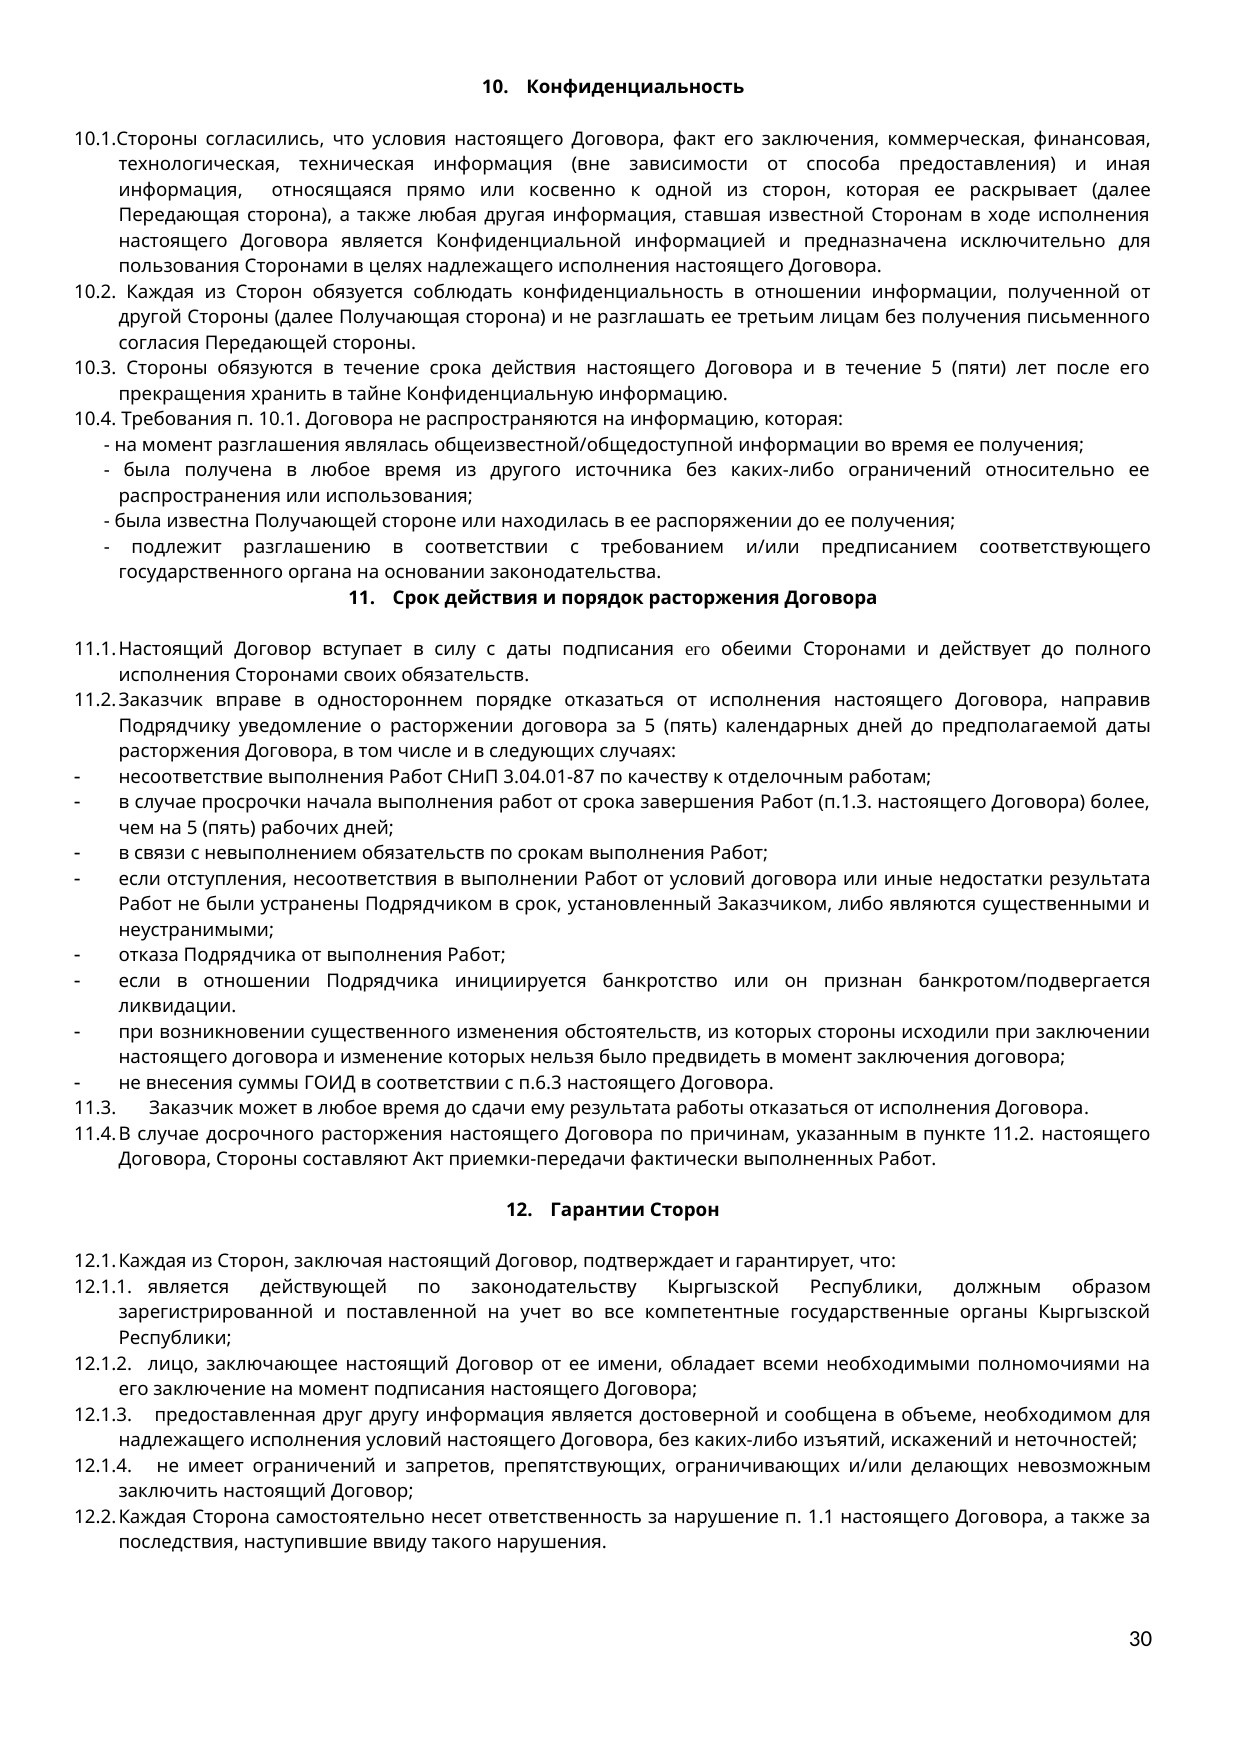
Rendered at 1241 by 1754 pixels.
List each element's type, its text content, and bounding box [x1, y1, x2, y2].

list в случае просрочки начала выполнения работ от срока завершения Работ (п.1.3. настоящего Договора) более, чем на 5 (пять) рабочих дней; [74, 788, 1152, 839]
list Срок действия и порядок расторжения Договора [74, 584, 1152, 610]
list не внесения суммы ГОИД в соответствии с п.6.3 настоящего Договора. [74, 1069, 1152, 1095]
text 12.1.3. предоставленная друг другу информация является достоверной и сообщена в объеме, необходимом для надлежащего исполнения условий настоящего Договора, без каких-либо изъятий, искажений и неточностей; [74, 1401, 1152, 1452]
text 12.1.1. является действующей по законодательству Кыргызской Республики, должным образом зарегистрированной и поставленной на учет во все компетентные государственные органы Кыргызской Республики; [74, 1273, 1152, 1350]
list Конфиденциальность [74, 74, 1152, 99]
list 10.1.Стороны согласились, что условия настоящего Договора, факт его заключения, коммерческая, финансовая, технологическая, техническая информация (вне зависимости от способа предоставления) и иная информация, относящаяся прямо или косвенно к одной из сторон, которая ее раскрывает (далее Передающая сторона), а также любая другая информация, ставшая известной Сторонам в ходе исполнения настоящего Договора является Конфиденциальной информацией и предназначена исключительно для пользования Сторонами в целях надлежащего исполнения настоящего Договора. [74, 125, 1152, 278]
text 10.4. Требования п. 10.1. Договора не распространяются на информацию, которая: [74, 406, 1152, 431]
list при возникновении существенного изменения обстоятельств, из которых стороны исходили при заключении настоящего договора и изменение которых нельзя было предвидеть в момент заключения договора; [74, 1018, 1152, 1069]
text - была получена в любое время из другого источника без каких-либо ограничений относительно ее распространения или использования; [103, 457, 1152, 508]
text 12.1. Каждая из Сторон, заключая настоящий Договор, подтверждает и гарантирует, что: [74, 1248, 1152, 1273]
list если в отношении Подрядчика инициируется банкротство или он признан банкротом/подвергается ликвидации. [74, 967, 1152, 1018]
list Гарантии Сторон [74, 1197, 1152, 1222]
text 12.1.2. лицо, заключающее настоящий Договор от ее имени, обладает всеми необходимыми полномочиями на его заключение на момент подписания настоящего Договора; [74, 1350, 1152, 1401]
list отказа Подрядчика от выполнения Работ; [74, 942, 1152, 967]
text - на момент разглашения являлась общеизвестной/общедоступной информации во время ее получения; [103, 431, 1152, 457]
text 10.2. Каждая из Сторон обязуется соблюдать конфиденциальность в отношении информации, полученной от другой Стороны (далее Получающая сторона) и не разглашать ее третьим лицам без получения письменного согласия Передающей стороны. [74, 278, 1152, 354]
list - подлежит разглашению в соответствии с требованием и/или предписанием соответствующего государственного органа на основании законодательства. [103, 533, 1152, 584]
list в связи с невыполнением обязательств по срокам выполнения Работ; [74, 839, 1152, 865]
list В случае досрочного расторжения настоящего Договора по причинам, указанным в пункте 11.2. настоящего Договора, Стороны составляют Акт приемки-передачи фактически выполненных Работ. [74, 1120, 1152, 1171]
list Заказчик вправе в одностороннем порядке отказаться от исполнения настоящего Договора, направив Подрядчику уведомление о расторжении договора за 5 (пять) календарных дней до предполагаемой даты расторжения Договора, в том числе и в следующих случаях: [74, 686, 1152, 763]
list Настоящий Договор вступает в силу с даты подписания его обеими Сторонами и действует до полного исполнения Сторонами своих обязательств. [74, 635, 1152, 686]
list если отступления, несоответствия в выполнении Работ от условий договора или иные недостатки результата Работ не были устранены Подрядчиком в срок, установленный Заказчиком, либо являются существенными и неустранимыми; [74, 865, 1152, 942]
text - была известна Получающей стороне или находилась в ее распоряжении до ее получения; [103, 508, 1152, 533]
list несоответствие выполнения Работ СНиП 3.04.01-87 по качеству к отделочным работам; [74, 763, 1152, 788]
text 10.3. Стороны обязуются в течение срока действия настоящего Договора и в течение 5 (пяти) лет после его прекращения хранить в тайне Конфиденциальную информацию. [74, 354, 1152, 406]
text 12.1.4. не имеет ограничений и запретов, препятствующих, ограничивающих и/или делающих невозможным заключить настоящий Договор; [74, 1452, 1152, 1503]
text 12.2. Каждая Сторона самостоятельно несет ответственность за нарушение п. 1.1 настоящего Договора, а также за последствия, наступившие ввиду такого нарушения. [74, 1503, 1152, 1554]
list Заказчик может в любое время до сдачи ему результата работы отказаться от исполнения Договора. [74, 1095, 1152, 1120]
